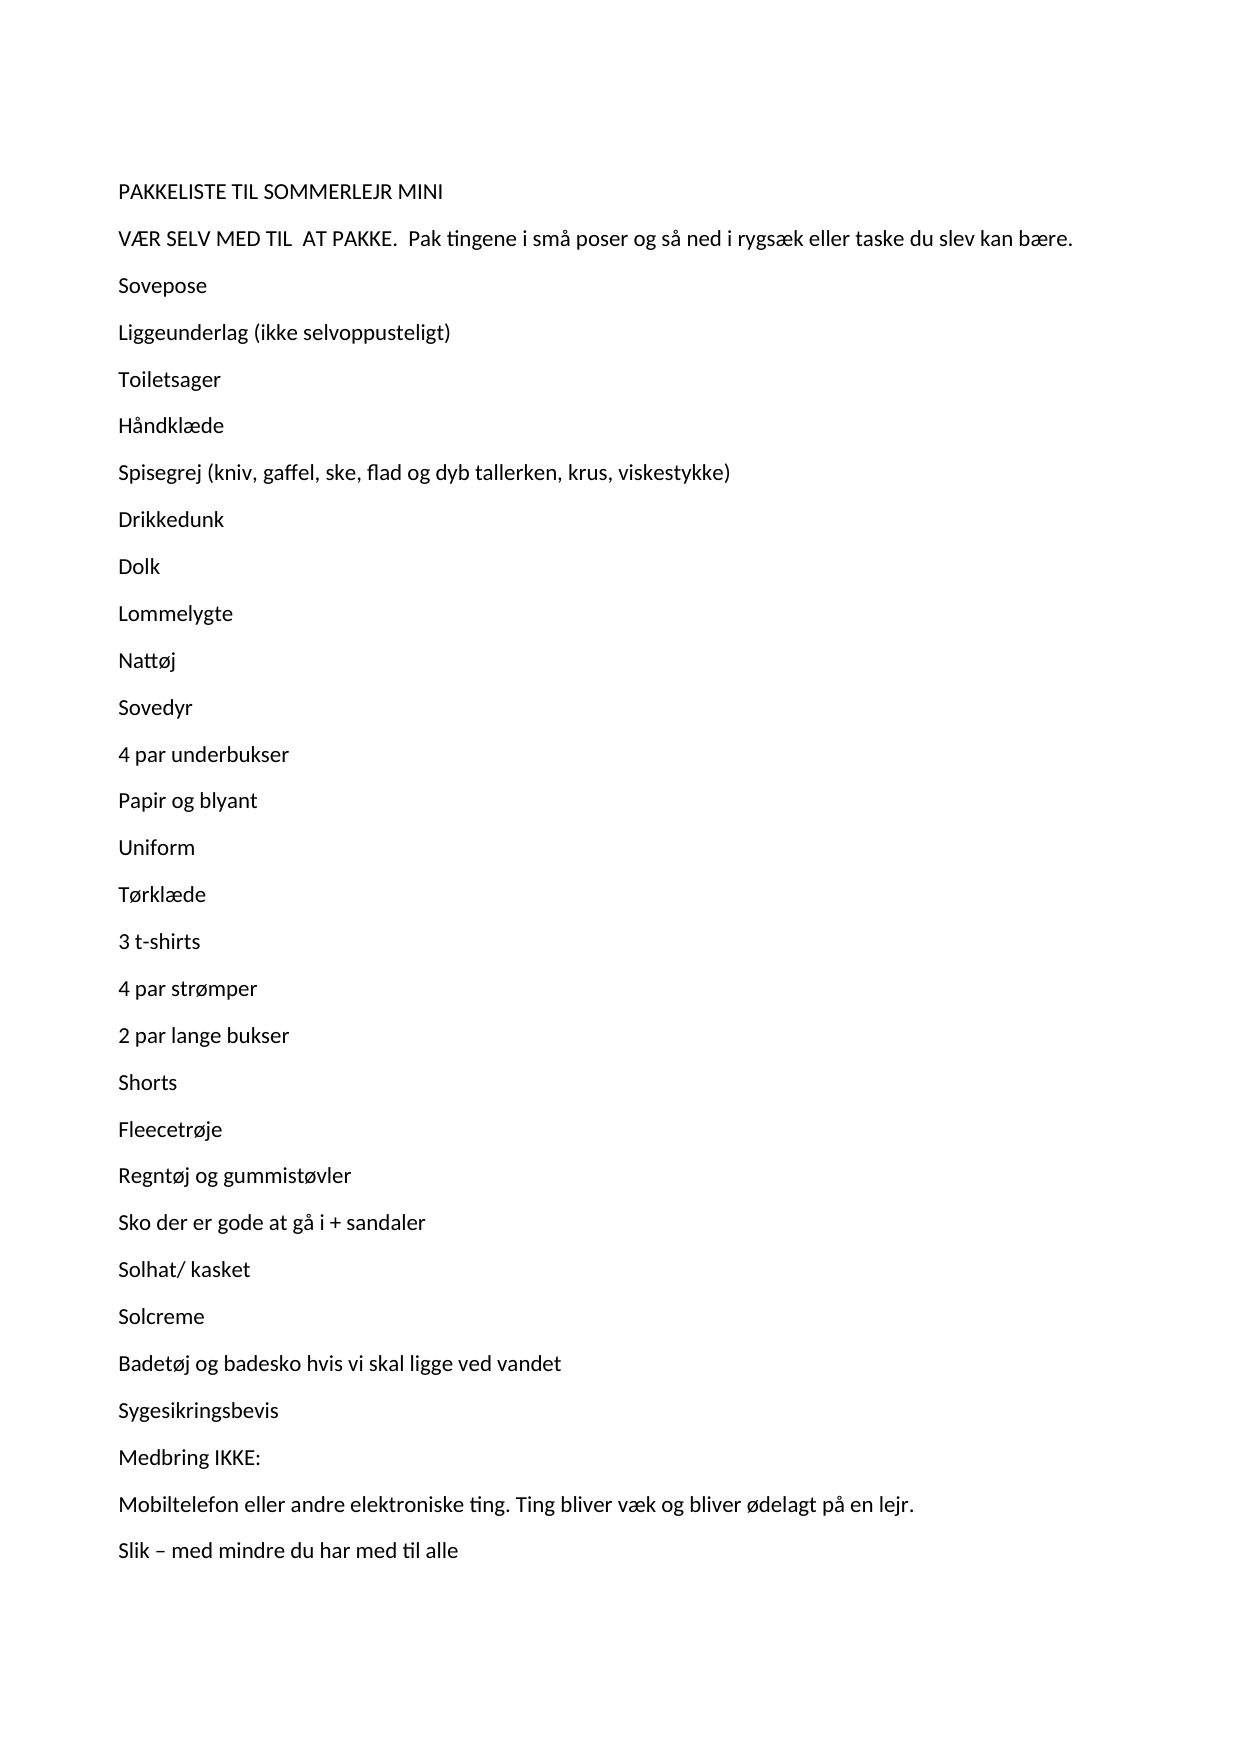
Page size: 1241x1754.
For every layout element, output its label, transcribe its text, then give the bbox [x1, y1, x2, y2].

text Papir og blyant [118, 787, 1122, 814]
text 2 par lange bukser [118, 1021, 1122, 1049]
text Uniform [118, 833, 1122, 861]
text Solhat/ kasket [118, 1255, 1122, 1283]
text Dolk [118, 552, 1122, 580]
text Sovepose [118, 271, 1122, 299]
text Fleecetrøje [118, 1115, 1122, 1143]
text 4 par strømper [118, 974, 1122, 1002]
text Håndklæde [118, 412, 1122, 439]
text Sygesikringsbevis [118, 1396, 1122, 1424]
text Toiletsager [118, 365, 1122, 393]
text Solcreme [118, 1302, 1122, 1330]
text Slik – med mindre du har med til alle [118, 1537, 1122, 1564]
text Tørklæde [118, 880, 1122, 908]
text Mobiltelefon eller andre elektroniske ting. Ting bliver væk og bliver ødelagt på en lejr. [118, 1490, 1122, 1518]
text Nattøj [118, 646, 1122, 674]
text Spisegrej (kniv, gaffel, ske, flad og dyb tallerken, krus, viskestykke) [118, 458, 1122, 486]
text 3 t-shirts [118, 927, 1122, 955]
text Sovedyr [118, 693, 1122, 721]
text 4 par underbukser [118, 740, 1122, 768]
text Badetøj og badesko hvis vi skal ligge ved vandet [118, 1349, 1122, 1377]
text Liggeunderlag (ikke selvoppusteligt) [118, 318, 1122, 346]
text Drikkedunk [118, 505, 1122, 533]
text VÆR SELV MED TIL AT PAKKE. Pak tingene i små poser og så ned i rygsæk eller taske du slev kan bære. [118, 224, 1122, 252]
text Sko der er gode at gå i + sandaler [118, 1208, 1122, 1236]
text Regntøj og gummistøvler [118, 1162, 1122, 1189]
text Medbring IKKE: [118, 1443, 1122, 1471]
text Shorts [118, 1068, 1122, 1096]
text Lommelygte [118, 599, 1122, 627]
text PAKKELISTE TIL SOMMERLEJR MINI [118, 177, 1122, 205]
